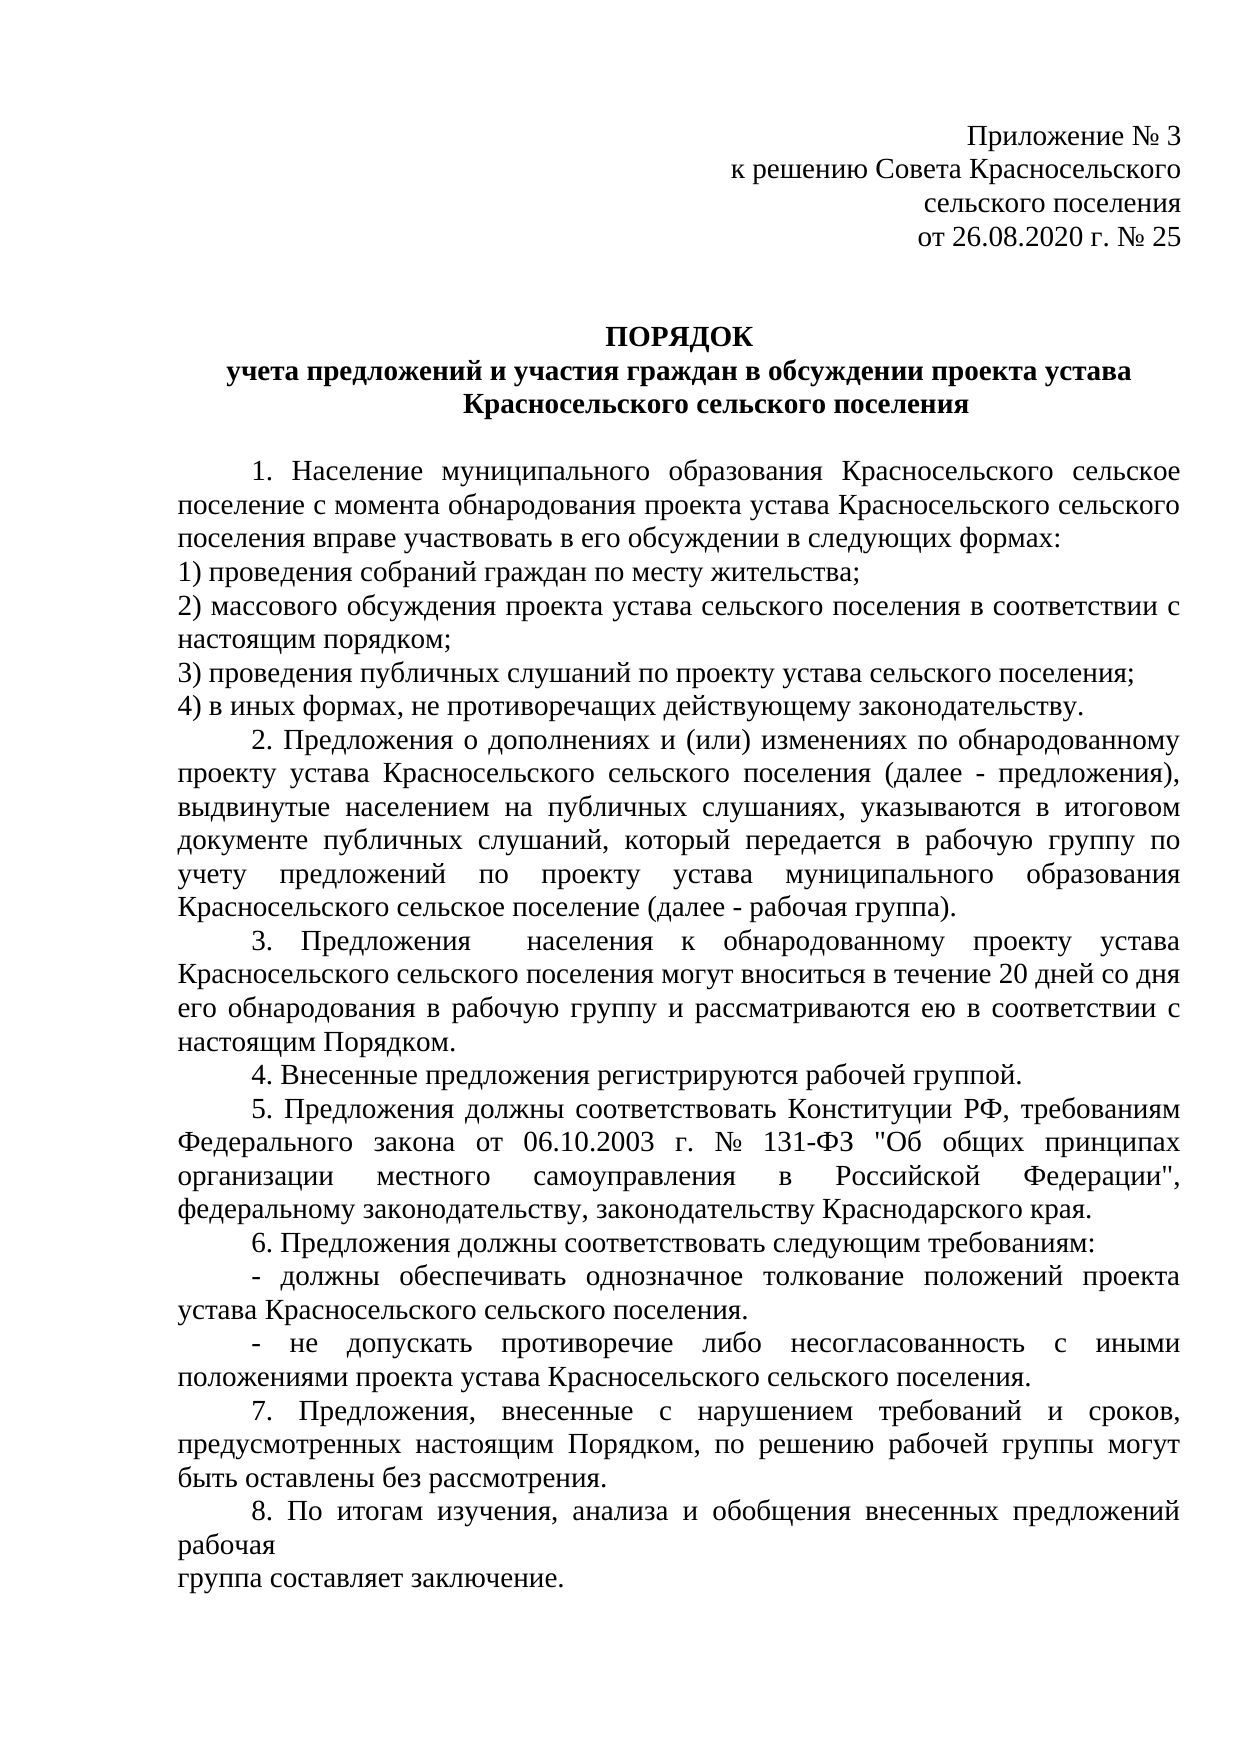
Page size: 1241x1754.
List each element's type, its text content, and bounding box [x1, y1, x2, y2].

text ПОРЯДОК [177, 319, 1181, 353]
text 2. Предложения о дополнениях и (или) изменениях по обнародованному проекту устава Красносельского сельского поселения (далее - предложения), выдвинутые населением на публичных слушаниях, указываются в итоговом документе публичных слушаний, который передается в рабочую группу по учету предложений по проекту устава муниципального образования Красносельского сельское поселение (далее - рабочая группа). [177, 722, 1181, 923]
text - не допускать противоречие либо несогласованность с иными положениями проекта устава Красносельского сельского поселения. [177, 1326, 1181, 1393]
text от 26.08.2020 г. № 25 [177, 219, 1181, 252]
text 6. Предложения должны соответствовать следующим требованиям: [177, 1225, 1181, 1258]
text 2) массового обсуждения проекта устава сельского поселения в соответствии с настоящим порядком; [177, 588, 1181, 655]
text 8. По итогам изучения, анализа и обобщения внесенных предложений рабочая группа составляет заключение. [177, 1493, 1181, 1594]
text 1) проведения собраний граждан по месту жительства; [177, 554, 1181, 588]
text - должны обеспечивать однозначное толкование положений проекта устава Красносельского сельского поселения. [177, 1258, 1181, 1326]
text 1. Население муниципального образования Красносельского сельское поселение с момента обнародования проекта устава Красносельского сельского поселения вправе участвовать в его обсуждении в следующих формах: [177, 453, 1181, 554]
text Приложение № 3 [177, 118, 1181, 152]
text 3. Предложения населения к обнародованному проекту устава Красносельского сельского поселения могут вноситься в течение 20 дней со дня его обнародования в рабочую группу и рассматриваются ею в соответствии с настоящим Порядком. [177, 923, 1181, 1057]
text сельского поселения [177, 185, 1181, 219]
text 7. Предложения, внесенные с нарушением требований и сроков, предусмотренных настоящим Порядком, по решению рабочей группы могут быть оставлены без рассмотрения. [177, 1393, 1181, 1493]
text к решению Совета Красносельского [177, 152, 1181, 185]
text 4. Внесенные предложения регистрируются рабочей группой. [177, 1057, 1181, 1091]
text 3) проведения публичных слушаний по проекту устава сельского поселения; [177, 655, 1181, 688]
text 5. Предложения должны соответствовать Конституции РФ, требованиям Федерального закона от 06.10.2003 г. № 131-ФЗ "Об общих принципах организации местного самоуправления в Российской Федерации", федеральному законодательству, законодательству Краснодарского края. [177, 1091, 1181, 1225]
text 4) в иных формах, не противоречащих действующему законодательству. [177, 688, 1181, 722]
text учета предложений и участия граждан в обсуждении проекта устава Красносельского сельского поселения [177, 353, 1181, 420]
